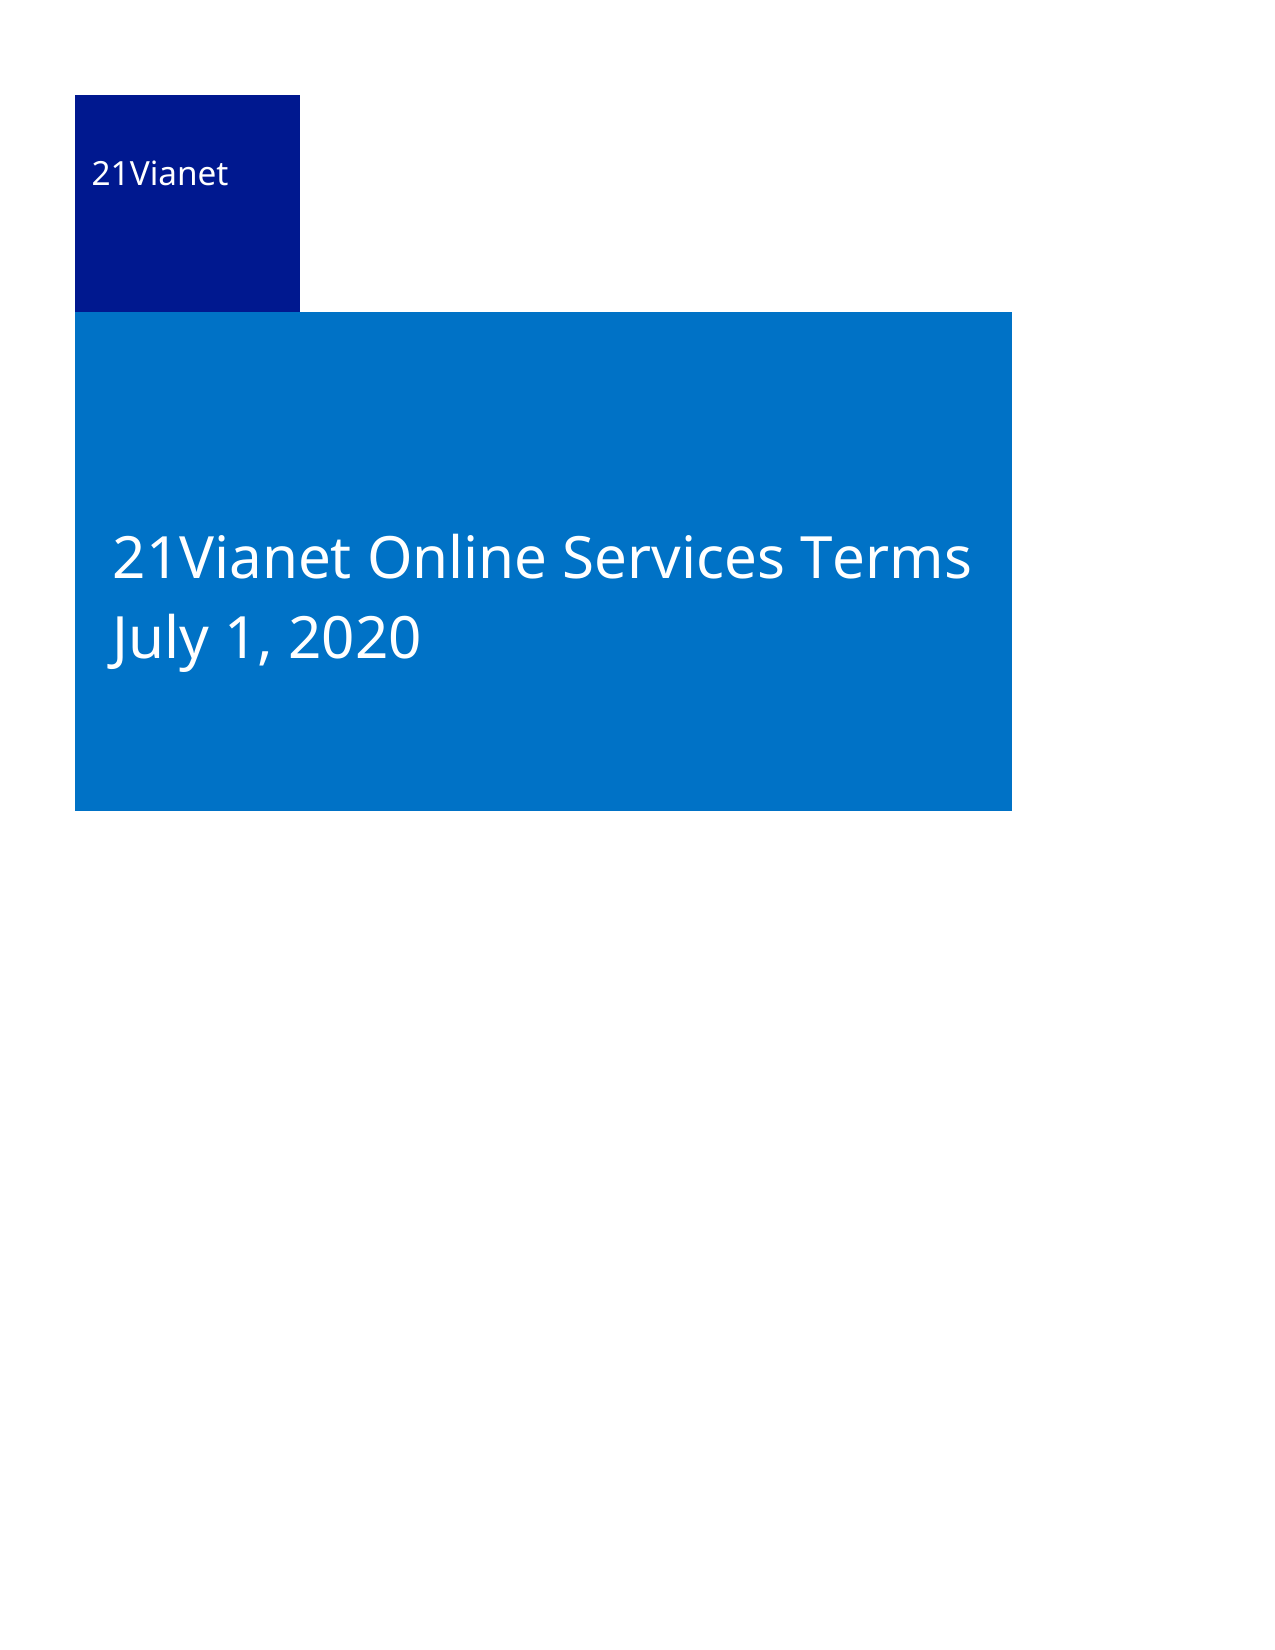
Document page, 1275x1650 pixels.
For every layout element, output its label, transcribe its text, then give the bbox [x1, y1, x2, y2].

list July 1, 2020 [75, 596, 1012, 675]
list 21Vianet [75, 150, 300, 195]
list 21Vianet Online Services Terms [75, 516, 1012, 596]
